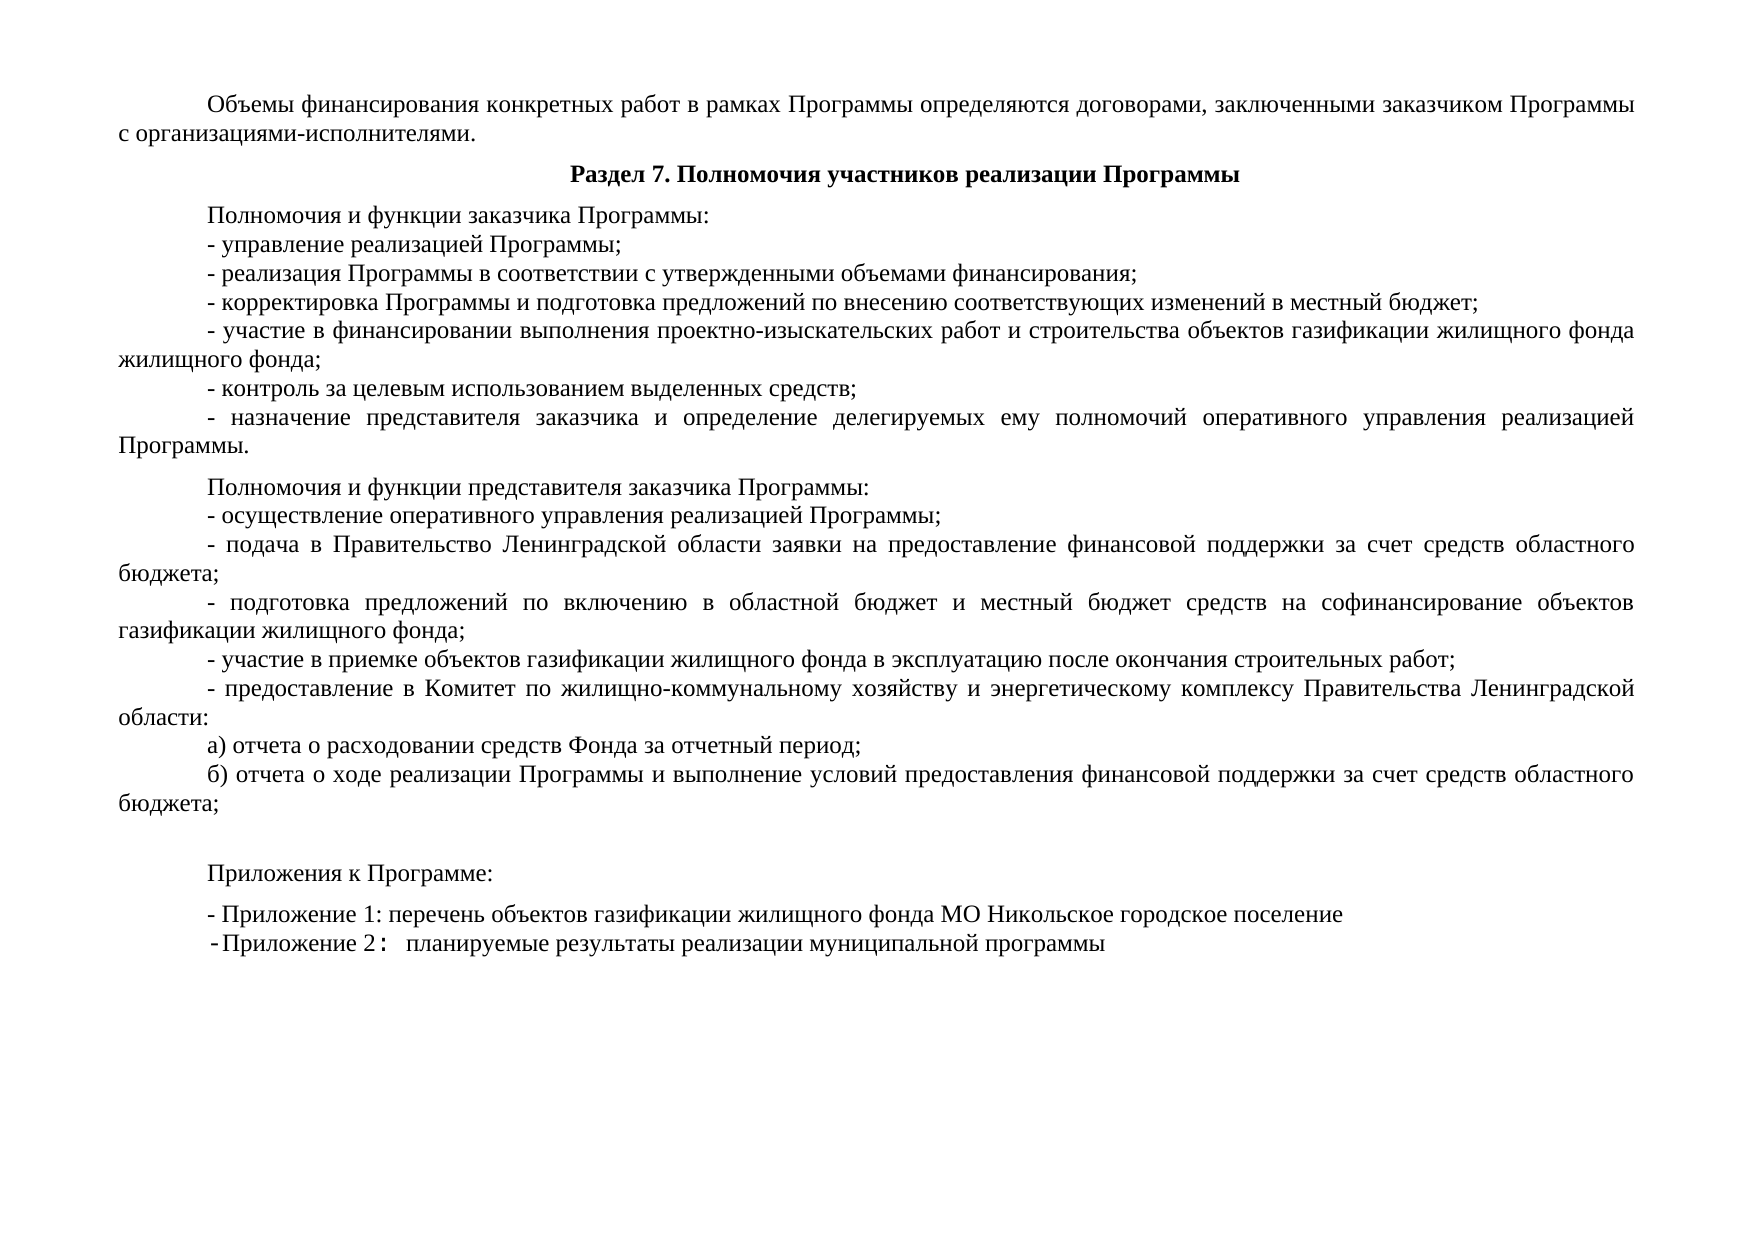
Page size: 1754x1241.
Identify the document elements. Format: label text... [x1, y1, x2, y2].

text б) отчета о ходе реализации Программы и выполнение условий предоставления финансовой поддержки за счет средств областного бюджета; [118, 759, 1636, 817]
text Объемы финансирования конкретных работ в рамках Программы определяются договорами, заключенными заказчиком Программы с организациями-исполнителями. [118, 89, 1636, 147]
text - назначение представителя заказчика и определение делегируемых ему полномочий оперативного управления реализацией Программы. [118, 402, 1636, 459]
text Полномочия и функции представителя заказчика Программы: [118, 472, 1636, 500]
text - контроль за целевым использованием выделенных средств; [118, 373, 1636, 402]
text Приложения к Программе: [118, 858, 1636, 887]
text - участие в финансировании выполнения проектно-изыскательских работ и строительства объектов газификации жилищного фонда жилищного фонда; [118, 315, 1636, 373]
text Полномочия и функции заказчика Программы: [118, 200, 1636, 229]
text - подача в Правительство Ленинградской области заявки на предоставление финансовой поддержки за счет средств областного бюджета; [118, 529, 1636, 587]
text -Приложение 2: планируемые результаты реализации муниципальной программы [118, 928, 1636, 959]
text - предоставление в Комитет по жилищно-коммунальному хозяйству и энергетическому комплексу Правительства Ленинградской области: [118, 673, 1636, 730]
text - реализация Программы в соответствии с утвержденными объемами финансирования; [118, 258, 1636, 287]
text - участие в приемке объектов газификации жилищного фонда в эксплуатацию после окончания строительных работ; [118, 644, 1636, 673]
text - осуществление оперативного управления реализацией Программы; [118, 500, 1636, 529]
text - корректировка Программы и подготовка предложений по внесению соответствующих изменений в местный бюджет; [118, 287, 1636, 315]
text - управление реализацией Программы; [118, 229, 1636, 258]
text Раздел 7. Полномочия участников реализации Программы [118, 159, 1636, 188]
text - Приложение 1: перечень объектов газификации жилищного фонда МО Никольское городское поселение [118, 899, 1636, 928]
text а) отчета о расходовании средств Фонда за отчетный период; [118, 730, 1636, 759]
text - подготовка предложений по включению в областной бюджет и местный бюджет средств на софинансирование объектов газификации жилищного фонда; [118, 587, 1636, 644]
